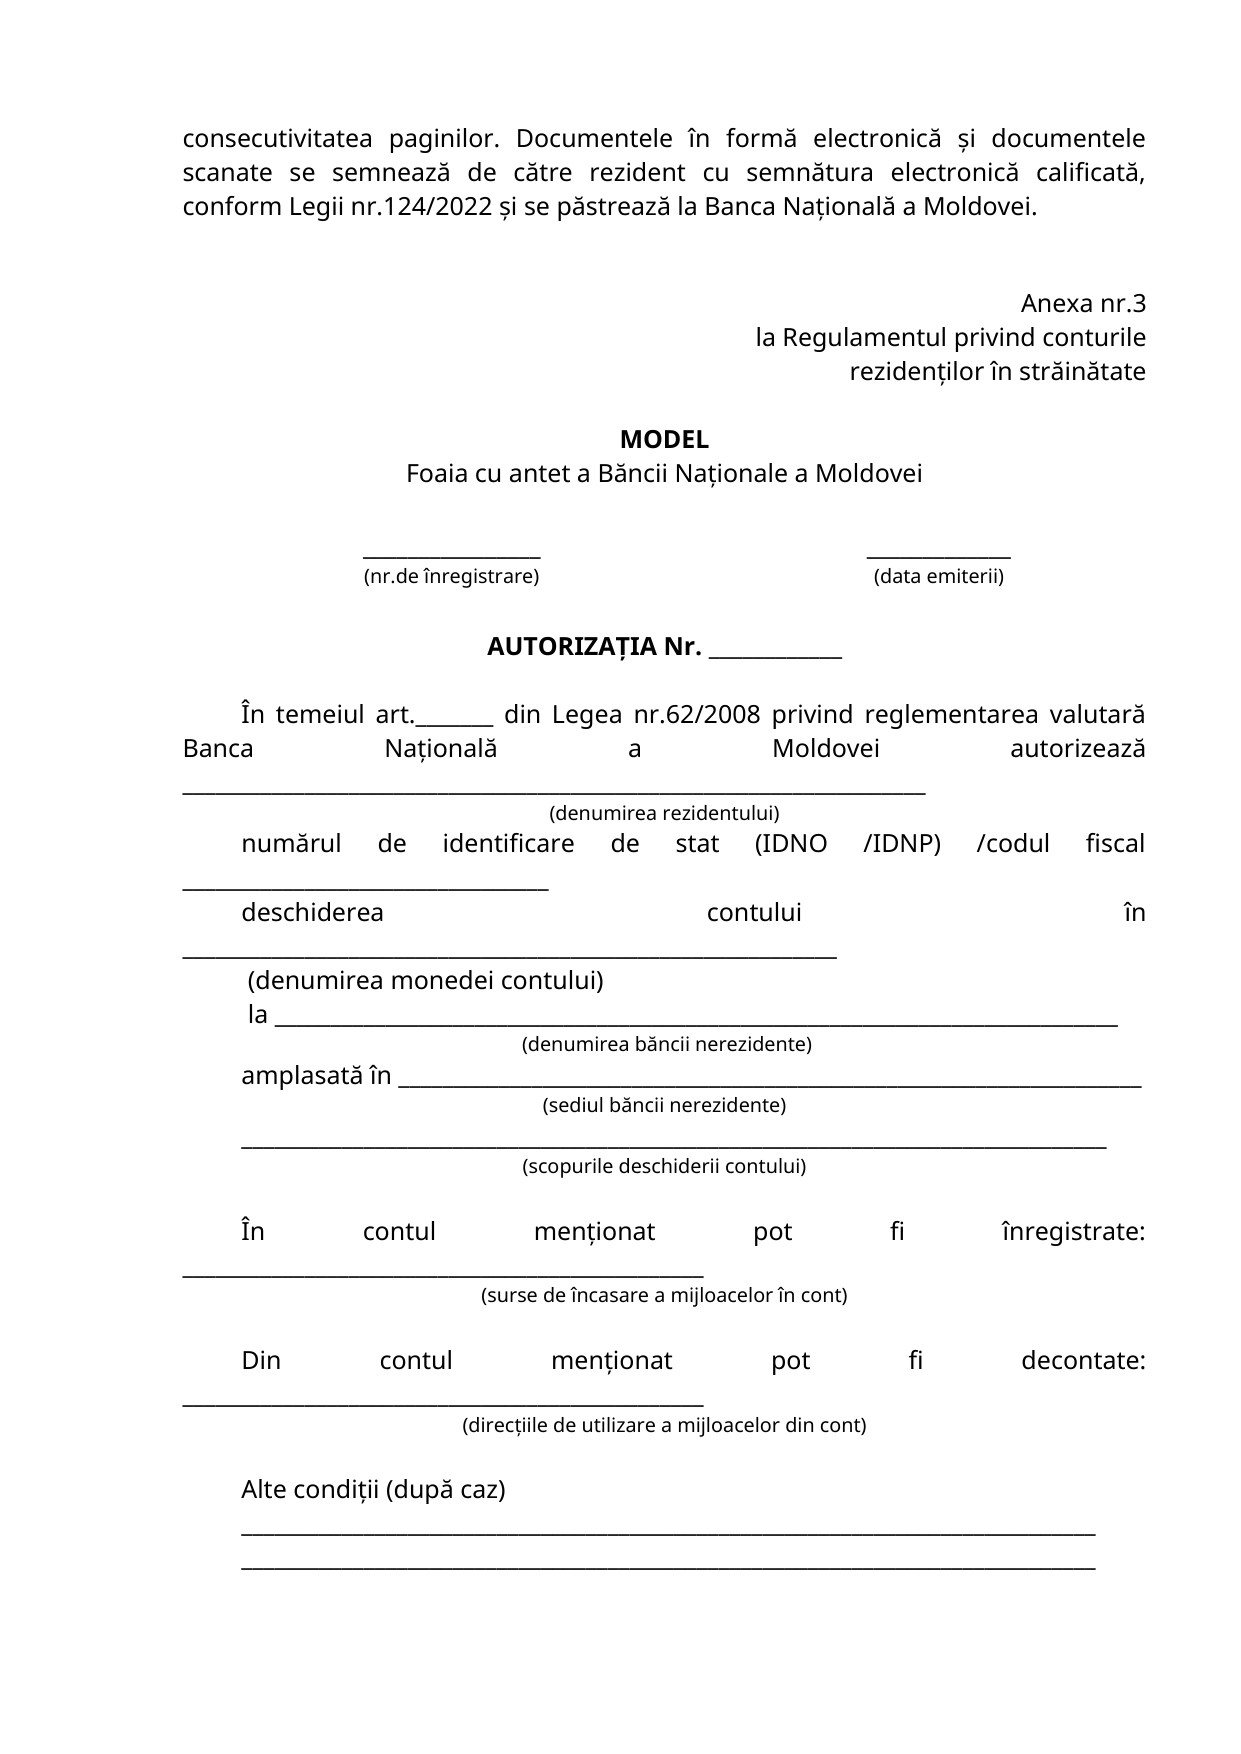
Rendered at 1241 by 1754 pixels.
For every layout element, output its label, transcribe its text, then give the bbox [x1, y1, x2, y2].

table_header Anexa nr.3 la Regulamentul privind conturile rezidenţilor în străinătate MODEL Foaia cu antet a Băncii Naţionale a Moldovei [177, 283, 1152, 526]
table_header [177, 118, 1152, 225]
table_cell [177, 592, 1152, 1611]
table_cell ________________ (nr.de înregistrare) [177, 526, 726, 592]
table_cell _____________ (data emiterii) [726, 526, 1152, 592]
